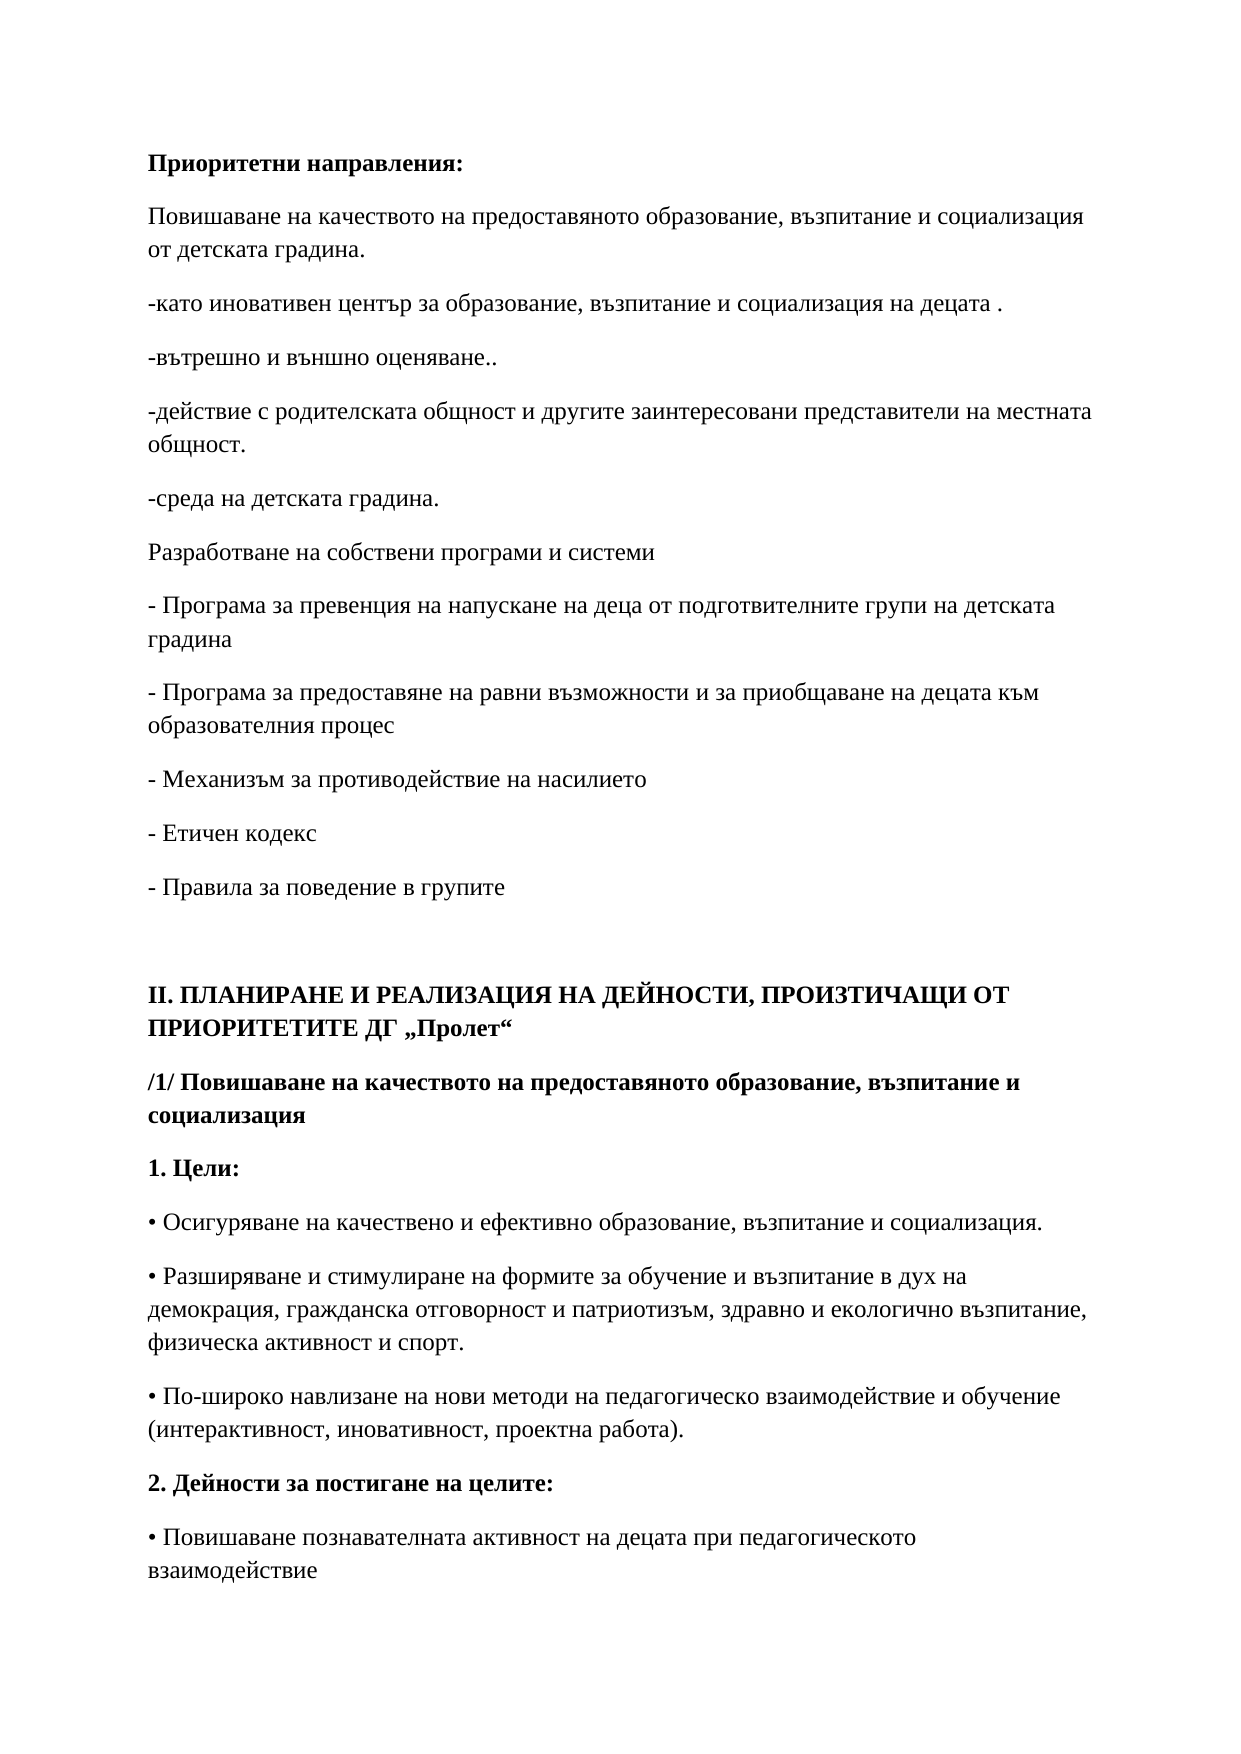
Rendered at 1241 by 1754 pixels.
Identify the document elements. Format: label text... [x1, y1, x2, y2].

text 1. Цели: [148, 1153, 1093, 1182]
text - Програма за превенция на напускане на деца от подготвителните групи на детската градина [148, 591, 1093, 652]
text II. ПЛАНИРАНЕ И РЕАЛИЗАЦИЯ НА ДЕЙНОСТИ, ПРОИЗТИЧАЩИ ОТ ПРИОРИТЕТИТЕ ДГ „Пролет“ [148, 980, 1093, 1042]
text Разработване на собствени програми и системи [148, 537, 1093, 566]
text -действие с родителската общност и другите заинтересовани представители на местната общност. [148, 396, 1093, 458]
text • По-широко навлизане на нови методи на педагогическо взаимодействие и обучение (интерактивност, иновативност, проектна работа). [148, 1381, 1093, 1443]
text • Осигуряване на качествено и ефективно образование, възпитание и социализация. [148, 1207, 1093, 1236]
text -като иновативен център за образование, възпитание и социализация на децата . [148, 288, 1093, 317]
text Приоритетни направления: [148, 148, 1093, 176]
text - Етичен кодекс [148, 818, 1093, 847]
text - Механизъм за противодействие на насилието [148, 764, 1093, 793]
text - Правила за поведение в групите [148, 872, 1093, 901]
text /1/ Повишаване на качеството на предоставяното образование, възпитание и социализация [148, 1067, 1093, 1128]
text -вътрешно и външно оценяване.. [148, 342, 1093, 371]
text -среда на детската градина. [148, 483, 1093, 512]
text • Разширяване и стимулиране на формите за обучение и възпитание в дух на демокрация, гражданска отговорност и патриотизъм, здравно и екологично възпитание, физическа активност и спорт. [148, 1261, 1093, 1356]
text - Програма за предоставяне на равни възможности и за приобщаване на децата към образователния процес [148, 677, 1093, 739]
text Повишаване на качеството на предоставяното образование, възпитание и социализация от детската градина. [148, 201, 1093, 263]
text 2. Дейности за постигане на целите: [148, 1468, 1093, 1497]
text • Повишаване познавателната активност на децата при педагогическото взаимодействие [148, 1522, 1093, 1584]
